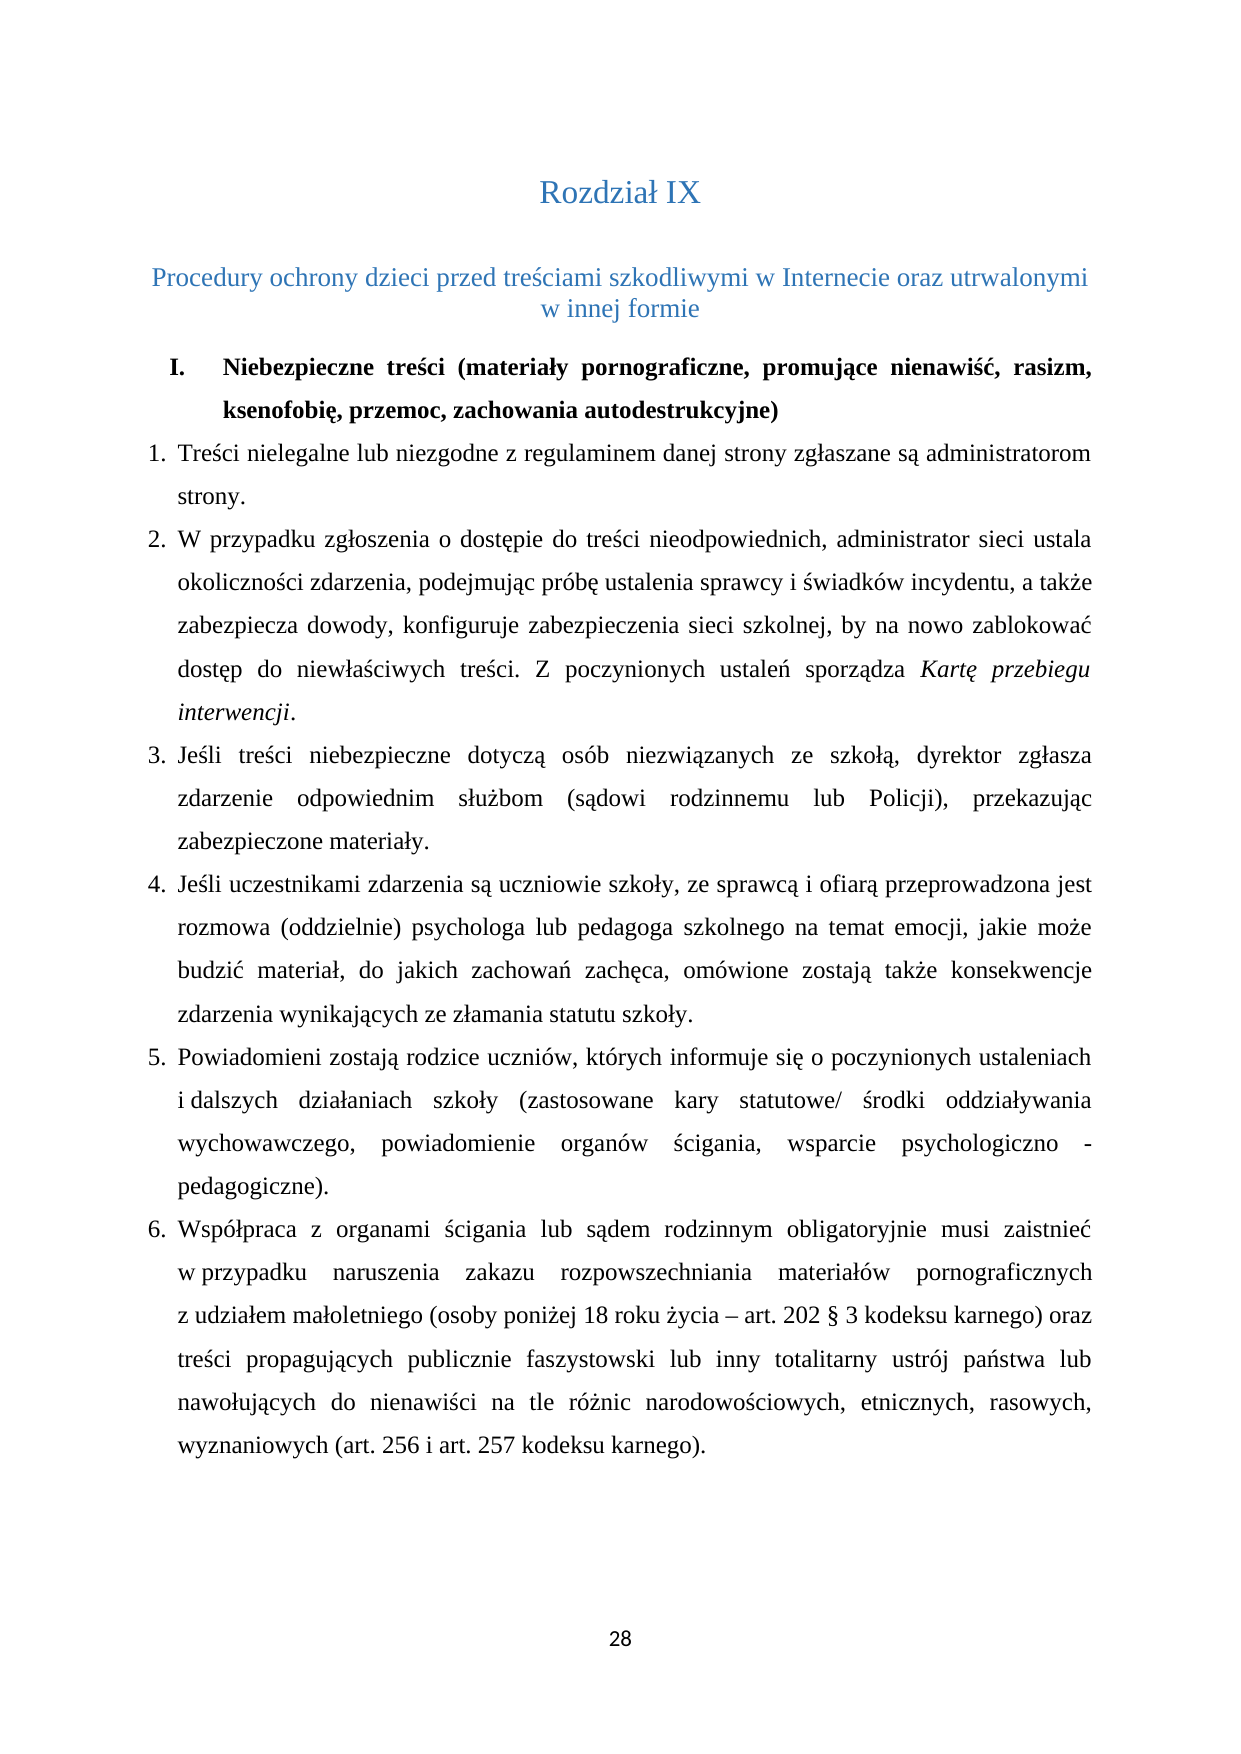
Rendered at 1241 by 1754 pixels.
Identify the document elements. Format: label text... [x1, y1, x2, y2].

list Jeśli treści niebezpieczne dotyczą osób niezwiązanych ze szkołą, dyrektor zgłasza zdarzenie odpowiednim służbom (sądowi rodzinnemu lub Policji), przekazując zabezpieczone materiały. [148, 740, 1093, 855]
list Współpraca z organami ścigania lub sądem rodzinnym obligatoryjnie musi zaistnieć w przypadku naruszenia zakazu rozpowszechniania materiałów pornograficznych z udziałem małoletniego (osoby poniżej 18 roku życia – art. 202 § 3 kodeksu karnego) oraz treści propagujących publicznie faszystowski lub inny totalitarny ustrój państwa lub nawołujących do nienawiści na tle różnic narodowościowych, etnicznych, rasowych, wyznaniowych (art. 256 i art. 257 kodeksu karnego). [148, 1214, 1093, 1459]
text Procedury ochrony dzieci przed treściami szkodliwymi w Internecie oraz utrwalonymi w innej formie [148, 261, 1093, 323]
list Treści nielegalne lub niezgodne z regulaminem danej strony zgłaszane są administratorom strony. [148, 438, 1093, 510]
list W przypadku zgłoszenia o dostępie do treści nieodpowiednich, administrator sieci ustala okoliczności zdarzenia, podejmując próbę ustalenia sprawcy i świadków incydentu, a także zabezpiecza dowody, konfiguruje zabezpieczenia sieci szkolnej, by na nowo zablokować dostęp do niewłaściwych treści. Z poczynionych ustaleń sporządza Kartę przebiegu interwencji. [148, 524, 1093, 726]
list Jeśli uczestnikami zdarzenia są uczniowie szkoły, ze sprawcą i ofiarą przeprowadzona jest rozmowa (oddzielnie) psychologa lub pedagoga szkolnego na temat emocji, jakie może budzić materiał, do jakich zachowań zachęca, omówione zostają także konsekwencje zdarzenia wynikających ze złamania statutu szkoły. [148, 869, 1093, 1027]
list Powiadomieni zostają rodzice uczniów, których informuje się o poczynionych ustaleniach i dalszych działaniach szkoły (zastosowane kary statutowe/ środki oddziaływania wychowawczego, powiadomienie organów ścigania, wsparcie psychologiczno - pedagogiczne). [148, 1042, 1093, 1200]
subtitle Rozdział IX [148, 173, 1093, 211]
list Niebezpieczne treści (materiały pornograficzne, promujące nienawiść, rasizm, ksenofobię, przemoc, zachowania autodestrukcyjne) [185, 352, 1093, 424]
